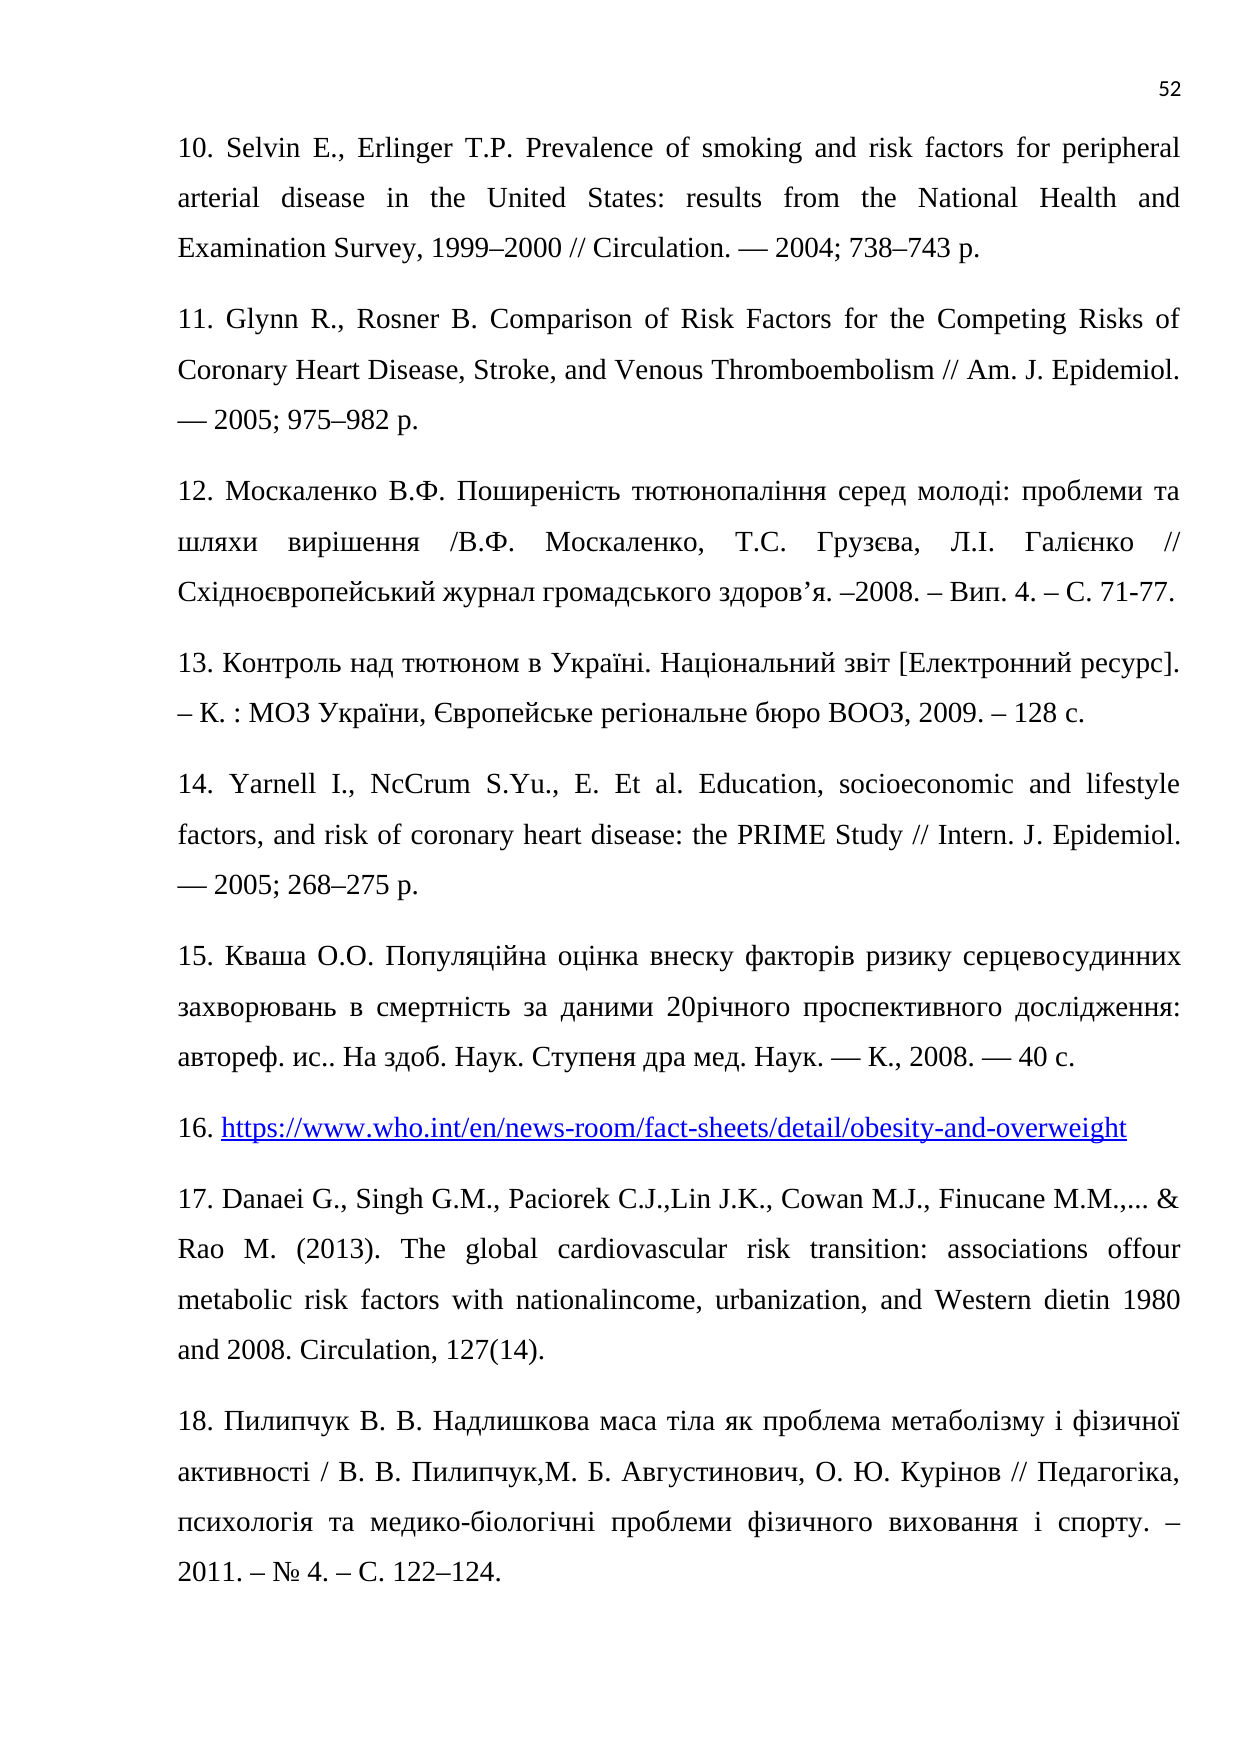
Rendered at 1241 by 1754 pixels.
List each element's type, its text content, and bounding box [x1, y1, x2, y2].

text 10. Selvin E., Erlinger T.P. Prevalence of smoking and risk factors for peripheral arterial disease in the United States: results from the National Health and Examination Survey, 1999–2000 // Circulation. — 2004; 738–743 р. [177, 130, 1181, 264]
text 12. Москаленко В.Ф. Поширеність тютюнопаління серед молоді: проблеми та шляхи вирішення /В.Ф. Москаленко, Т.С. Грузєва, Л.І. Галієнко // Східноєвропейський журнал громадського здоров’я. –2008. – Вип. 4. – С. 71-77. [177, 473, 1181, 608]
text 16. https://www.who.int/en/news-room/fact-sheets/detail/obesity-and-overweight [177, 1110, 1181, 1144]
text 18. Пилипчук В. В. Надлишкова маса тіла як проблема метаболізму і фізичної активності / В. В. Пилипчук,М. Б. Августинович, О. Ю. Курінов // Педагогіка, психологія та медико-біологічні проблеми фізичного виховання і спорту. – 2011. – № 4. – С. 122–124. [177, 1403, 1181, 1588]
text 15. Кваша О.О. Популяційна оцінка внеску факторів ризику серцево­судинних захворювань в смертність за даними 20­річного проспективного дослідження: автореф. ис.. На здоб. Наук. Ступеня д­ра мед. Наук. — К., 2008. — 40 с. [177, 938, 1181, 1073]
text 11. Glynn R., Rosner B. Comparison of Risk Factors for the Competing Risks of Coronary Heart Disease, Stroke, and Venous Thromboembolism // Am. J. Epidemiol. — 2005; 975–982 р. [177, 302, 1181, 436]
text 13. Контроль над тютюном в Україні. Національний звіт [Електронний ресурс]. – К. : МОЗ України, Європейське регіональне бюро ВООЗ, 2009. – 128 c. [177, 645, 1181, 729]
text 17. Danaei G., Singh G.M., Paciorek C.J.,Lin J.K., Cowan M.J., Finucane M.M.,... & Rao M. (2013). The global cardiovascular risk transition: associations offour metabolic risk factors with nationalincome, urbanization, and Western dietin 1980 and 2008. Circulation, 127(14). [177, 1181, 1181, 1366]
text 14. Yarnell I., NcCrum S.Yu., E. Et al. Education, socioeconomic and lifestyle factors, and risk of coronary heart disease: the PRIME Study // Intern. J. Epidemiol. — 2005; 268–275 р. [177, 767, 1181, 901]
